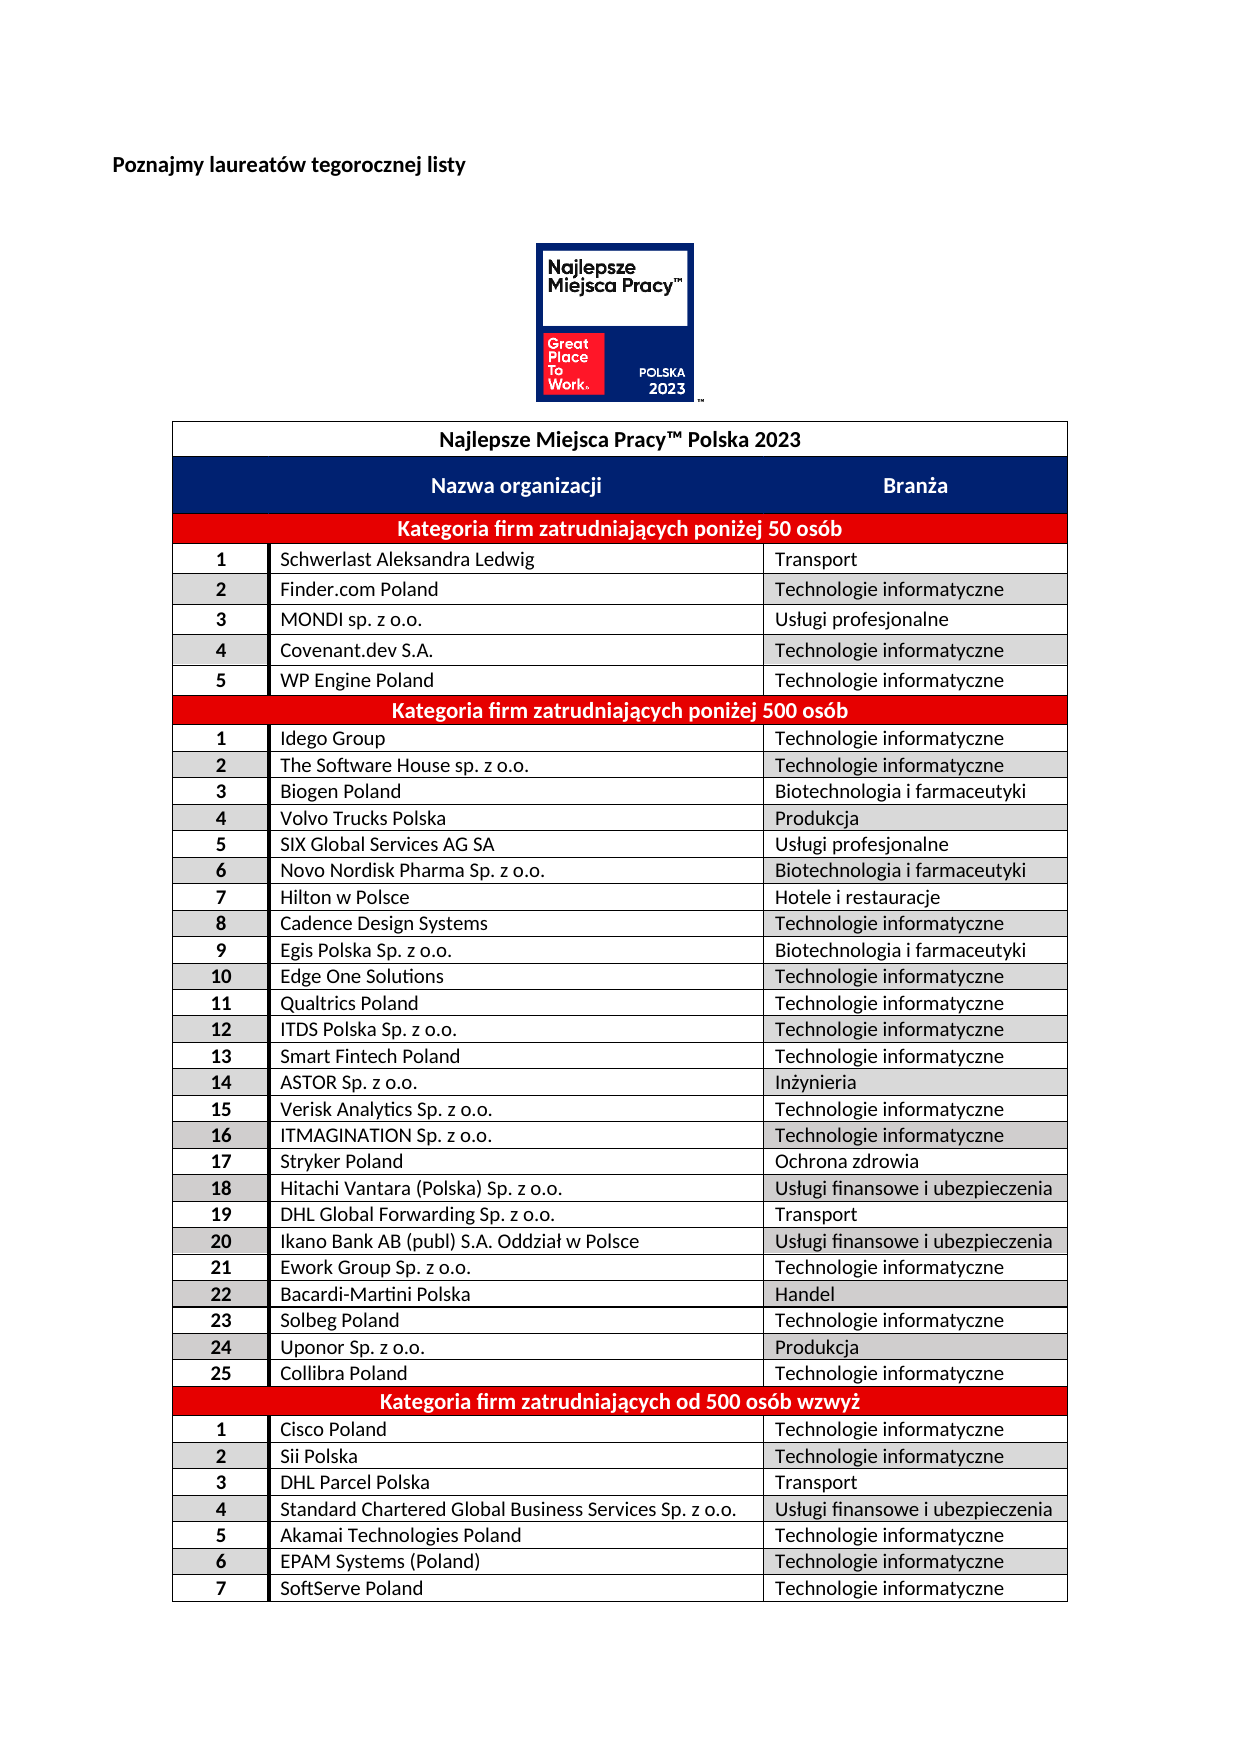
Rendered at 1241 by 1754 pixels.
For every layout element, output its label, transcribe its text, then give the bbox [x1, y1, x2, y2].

table_cell Cadence Design Systems [271, 911, 763, 936]
table_cell Nazwa organizacji [269, 457, 763, 513]
table_cell 5 [173, 666, 267, 695]
table_cell 6 [173, 858, 267, 883]
table_cell Kategoria firm zatrudniających poniżej 500 osób [173, 696, 1067, 724]
table_cell 16 [173, 1122, 267, 1148]
table_cell Verisk Analytics Sp. z o.o. [271, 1096, 763, 1121]
table_cell Inżynieria [764, 1069, 1067, 1095]
table_cell Schwerlast Aleksandra Ledwig [271, 544, 763, 573]
table_cell Technologie informatyczne [764, 725, 1067, 751]
table_cell 22 [173, 1281, 267, 1306]
table_cell 2 [173, 574, 267, 604]
table_cell MONDI sp. z o.o. [271, 605, 763, 634]
table_cell 25 [173, 1360, 267, 1386]
table_cell Produkcja [764, 1334, 1067, 1359]
table_cell Technologie informatyczne [764, 1096, 1067, 1121]
table_cell [173, 457, 268, 513]
table_cell Hilton w Polsce [271, 884, 763, 909]
table_cell ITDS Polska Sp. z o.o. [271, 1016, 763, 1042]
table_cell Standard Chartered Global Business Services Sp. z o.o. [271, 1496, 763, 1521]
table_cell Qualtrics Poland [271, 990, 763, 1015]
table_cell Technologie informatyczne [764, 911, 1067, 936]
table_header Najlepsze Miejsca Pracy™ Polska 2023 [173, 422, 1067, 456]
table_cell Technologie informatyczne [764, 1308, 1067, 1333]
table_cell Technologie informatyczne [764, 964, 1067, 989]
table_cell 2 [173, 1443, 267, 1468]
table_cell Usługi finansowe i ubezpieczenia [764, 1228, 1067, 1253]
table_cell 24 [173, 1334, 267, 1359]
table_cell Egis Polska Sp. z o.o. [271, 937, 763, 962]
table_cell Handel [764, 1281, 1067, 1306]
table_cell 18 [173, 1175, 267, 1201]
table_cell Stryker Poland [271, 1149, 763, 1174]
table_cell Uponor Sp. z o.o. [271, 1334, 763, 1359]
table_cell Technologie informatyczne [764, 1443, 1067, 1468]
table_cell 12 [173, 1016, 267, 1042]
table_cell The Software House sp. z o.o. [271, 752, 763, 777]
table_cell 1 [173, 1416, 267, 1442]
table_cell Usługi finansowe i ubezpieczenia [764, 1496, 1067, 1521]
table_cell Technologie informatyczne [764, 752, 1067, 777]
table_cell 3 [173, 605, 267, 634]
table_cell 3 [173, 1469, 267, 1495]
table_cell Idego Group [271, 725, 763, 751]
table_cell Usługi finansowe i ubezpieczenia [764, 1175, 1067, 1201]
table_cell 17 [173, 1149, 267, 1174]
table_cell 7 [173, 1575, 267, 1601]
table_cell WP Engine Poland [271, 666, 763, 695]
table_cell Technologie informatyczne [764, 1122, 1067, 1148]
table_cell 21 [173, 1255, 267, 1280]
table_cell DHL Global Forwarding Sp. z o.o. [271, 1202, 763, 1227]
table_cell Finder.com Poland [271, 574, 763, 604]
table_cell Kategoria firm zatrudniających od 500 osób wzwyż [173, 1387, 1067, 1415]
table_cell Usługi profesjonalne [764, 831, 1067, 857]
table_cell 9 [173, 937, 267, 962]
table_cell 8 [173, 911, 267, 936]
table_cell 1 [173, 725, 267, 751]
text Poznajmy laureatów tegorocznej listy [112, 150, 1128, 178]
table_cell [764, 1575, 1067, 1601]
table_cell 13 [173, 1043, 267, 1068]
table_cell Usługi profesjonalne [764, 605, 1067, 634]
table_cell Biotechnologia i farmaceutyki [764, 778, 1067, 804]
table_cell 15 [173, 1096, 267, 1121]
table_cell Transport [764, 1202, 1067, 1227]
table_cell 4 [173, 635, 267, 664]
table_cell Hotele i restauracje [764, 884, 1067, 909]
table_cell ITMAGINATION Sp. z o.o. [271, 1122, 763, 1148]
table_cell EPAM Systems (Poland) [271, 1549, 763, 1574]
table_cell Transport [764, 1469, 1067, 1495]
table_cell 14 [173, 1069, 267, 1095]
table_cell 23 [173, 1308, 267, 1333]
table_cell 4 [173, 1496, 267, 1521]
table_cell 10 [173, 964, 267, 989]
table_cell 19 [173, 1202, 267, 1227]
table_cell Hitachi Vantara (Polska) Sp. z o.o. [271, 1175, 763, 1201]
table_cell Sii Polska [271, 1443, 763, 1468]
table_cell Produkcja [764, 805, 1067, 830]
table_cell Volvo Trucks Polska [271, 805, 763, 830]
table_cell Smart Fintech Poland [271, 1043, 763, 1068]
table_cell DHL Parcel Polska [271, 1469, 763, 1495]
table_cell Solbeg Poland [271, 1308, 763, 1333]
table_cell Edge One Solutions [271, 964, 763, 989]
table_cell Technologie informatyczne [764, 1549, 1067, 1574]
table_cell Kategoria firm zatrudniających poniżej 50 osób [173, 514, 1067, 543]
table_cell 20 [173, 1228, 267, 1253]
table_cell Technologie informatyczne [764, 990, 1067, 1015]
table_cell Technologie informatyczne [764, 1016, 1067, 1042]
table_cell Technologie informatyczne [764, 666, 1067, 695]
table_cell 6 [173, 1549, 267, 1574]
table_cell Technologie informatyczne [764, 1255, 1067, 1280]
table_cell 2 [173, 752, 267, 777]
picture [536, 243, 704, 402]
table_cell 5 [173, 1522, 267, 1548]
table_cell 7 [173, 884, 267, 909]
table_cell 3 [173, 778, 267, 804]
table_cell Bacardi-Martini Polska [271, 1281, 763, 1306]
table_cell 4 [173, 805, 267, 830]
table_cell Akamai Technologies Poland [271, 1522, 763, 1548]
table_cell Branża [764, 457, 1067, 513]
table_cell Technologie informatyczne [764, 635, 1067, 664]
table_cell Ework Group Sp. z o.o. [271, 1255, 763, 1280]
table_cell Biogen Poland [271, 778, 763, 804]
table_cell Ochrona zdrowia [764, 1149, 1067, 1174]
table_cell 5 [173, 831, 267, 857]
table_cell Ikano Bank AB (publ) S.A. Oddział w Polsce [271, 1228, 763, 1253]
table_cell Cisco Poland [271, 1416, 763, 1442]
table_cell Biotechnologia i farmaceutyki [764, 858, 1067, 883]
table_cell Technologie informatyczne [764, 1522, 1067, 1548]
table_cell Transport [764, 544, 1067, 573]
table_cell SIX Global Services AG SA [271, 831, 763, 857]
table_cell Technologie informatyczne [764, 574, 1067, 604]
table_cell Covenant.dev S.A. [271, 635, 763, 664]
table_cell ASTOR Sp. z o.o. [271, 1069, 763, 1095]
table_cell Technologie informatyczne [764, 1416, 1067, 1442]
table_cell Technologie informatyczne [764, 1360, 1067, 1386]
table_cell SoftServe Poland [271, 1575, 763, 1601]
table_cell 1 [173, 544, 267, 573]
table_cell Biotechnologia i farmaceutyki [764, 937, 1067, 962]
table_cell 11 [173, 990, 267, 1015]
table_cell Technologie informatyczne [764, 1043, 1067, 1068]
table_cell Collibra Poland [271, 1360, 763, 1386]
table_cell Novo Nordisk Pharma Sp. z o.o. [271, 858, 763, 883]
